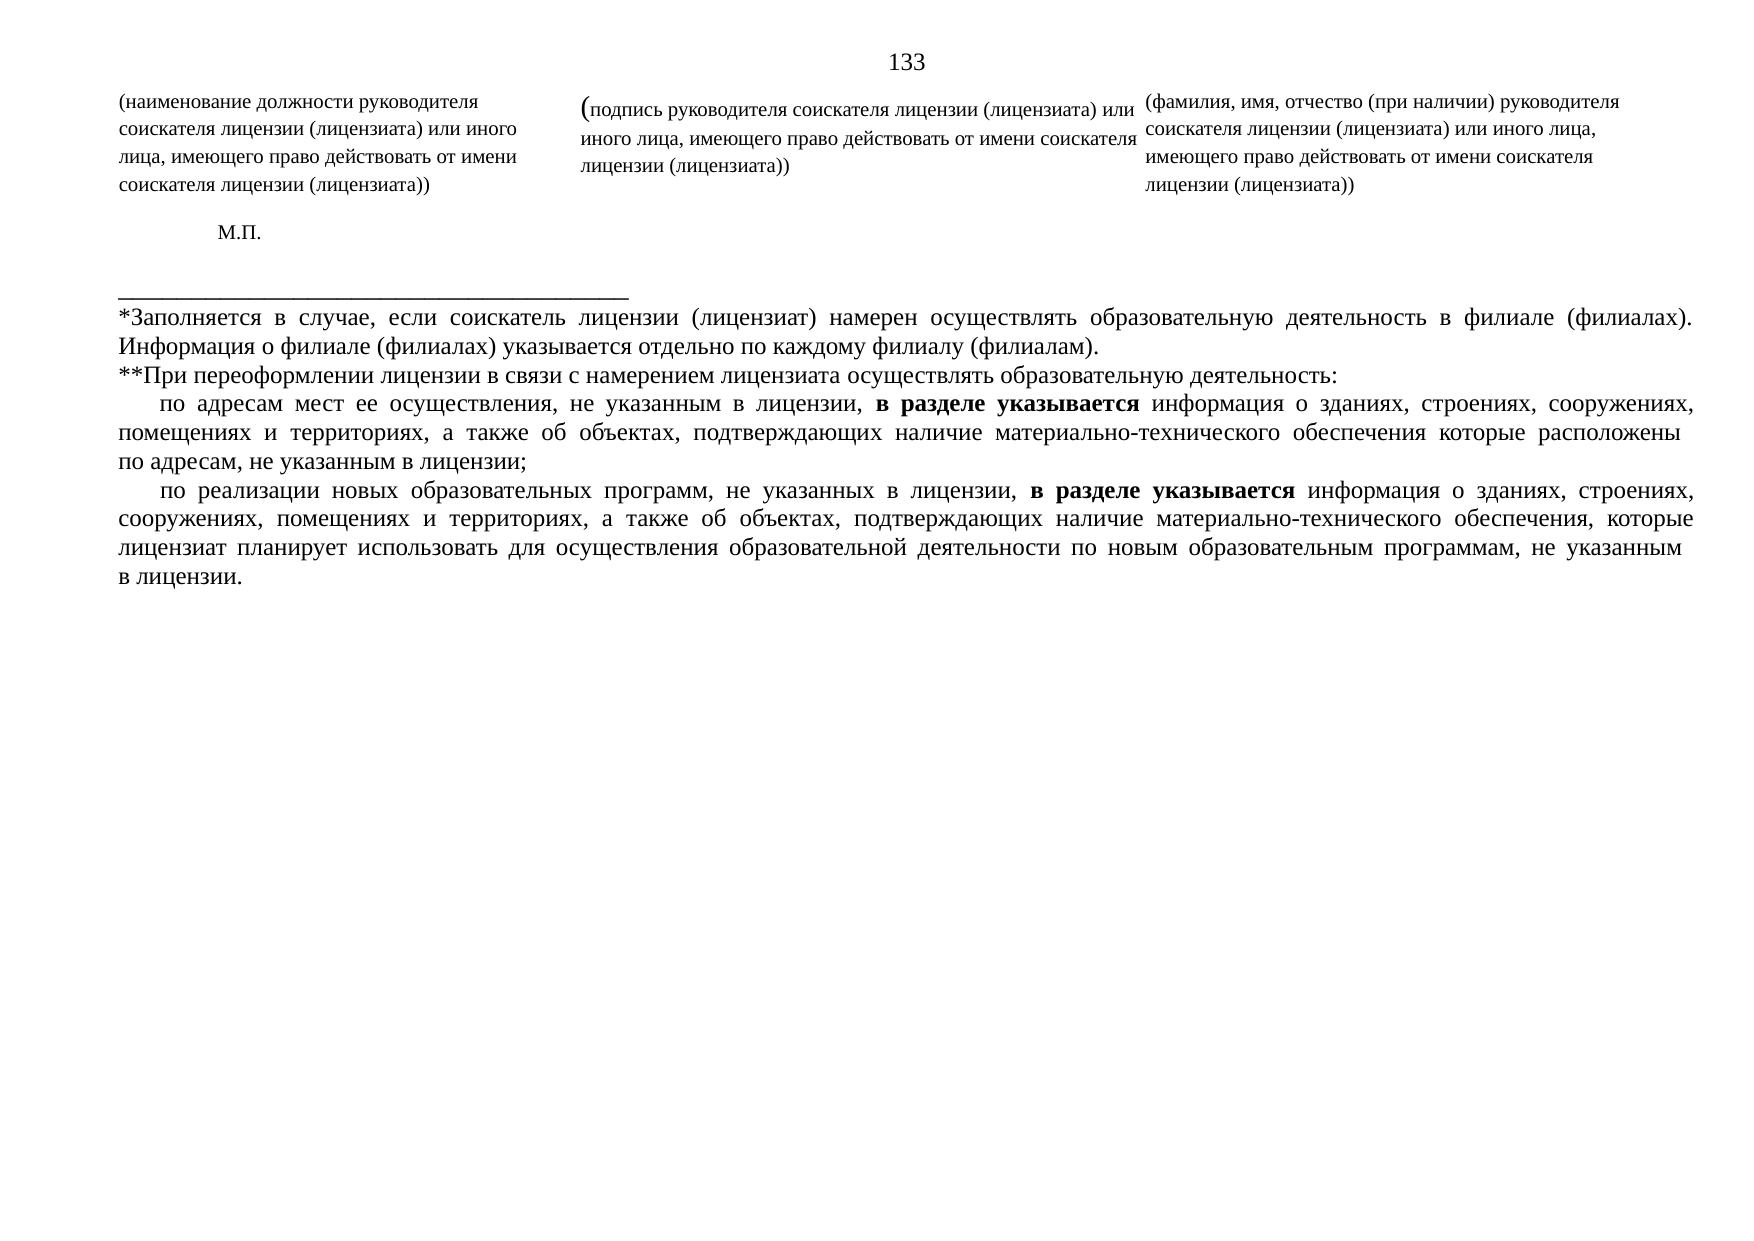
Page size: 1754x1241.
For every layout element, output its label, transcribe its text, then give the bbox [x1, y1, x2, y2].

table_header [107, 89, 579, 269]
text по адресам мест ее осуществления, не указанным в лицензии, в разделе указывается информация о зданиях, строениях, сооружениях, помещениях и территориях, а также об объектах, подтверждающих наличие материально-технического обеспечения которые расположены по адресам, не указанным в лицензии; [118, 388, 1695, 475]
text ___________________________________ [118, 269, 1695, 302]
text *Заполняется в случае, если соискатель лицензии (лицензиат) намерен осуществлять образовательную деятельность в филиале (филиалах). Информация о филиале (филиалах) указывается отдельно по каждому филиалу (филиалам). [118, 302, 1695, 360]
text по реализации новых образовательных программ, не указанных в лицензии, в разделе указывается информация о зданиях, строениях, сооружениях, помещениях и территориях, а также об объектах, подтверждающих наличие материально-технического обеспечения, которые лицензиат планирует использовать для осуществления образовательной деятельности по новым образовательным программам, не указанным в лицензии. [118, 475, 1695, 590]
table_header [579, 89, 1144, 269]
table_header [1144, 89, 1665, 269]
text **При переоформлении лицензии в связи с намерением лицензиата осуществлять образовательную деятельность: [118, 360, 1695, 388]
